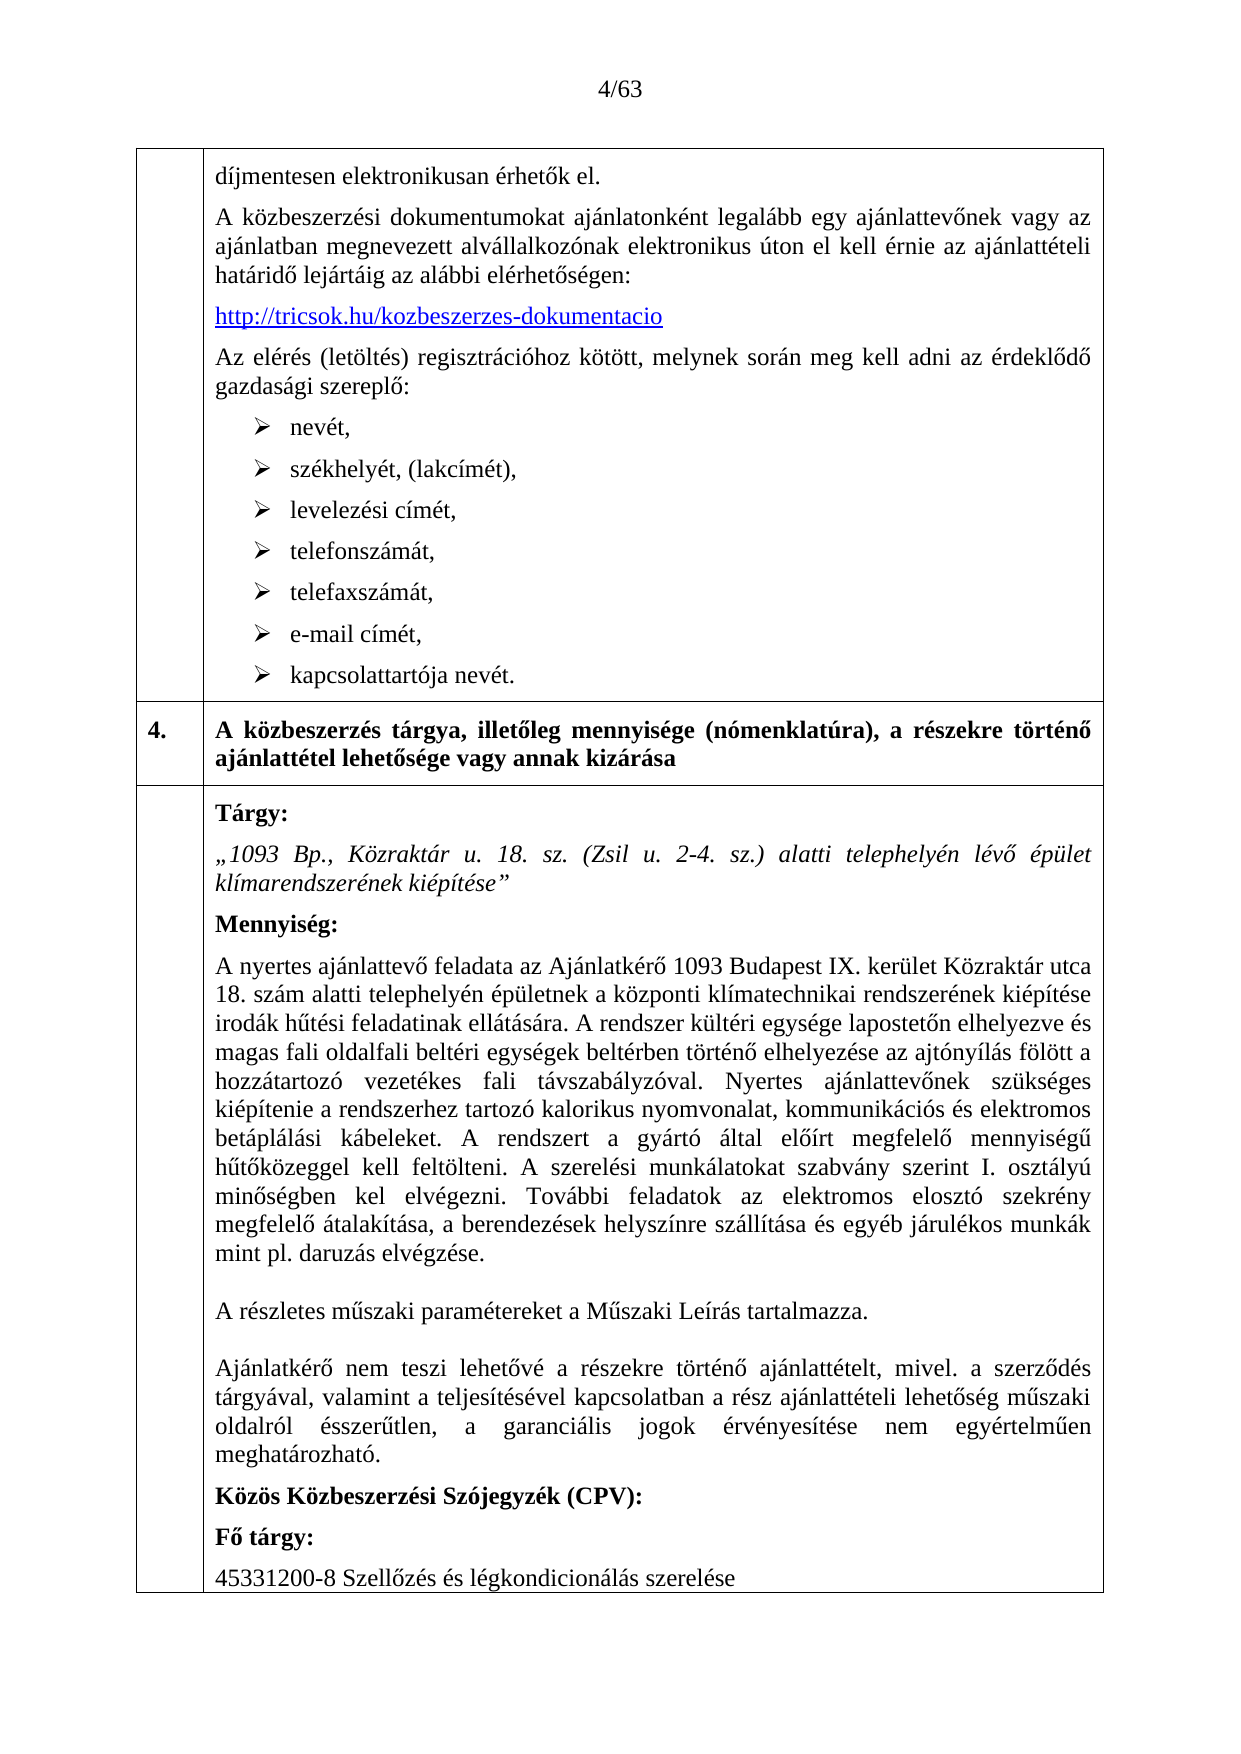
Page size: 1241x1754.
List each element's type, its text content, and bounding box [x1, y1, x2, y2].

table_cell [137, 786, 203, 1592]
table_cell [137, 702, 203, 785]
table_cell [137, 149, 203, 701]
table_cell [204, 149, 1103, 701]
table_cell A közbeszerzés tárgya, illetőleg mennyisége (nómenklatúra), a részekre történő ajánlattétel lehetősége vagy annak kizárása [204, 702, 1103, 785]
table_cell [204, 786, 1103, 1592]
